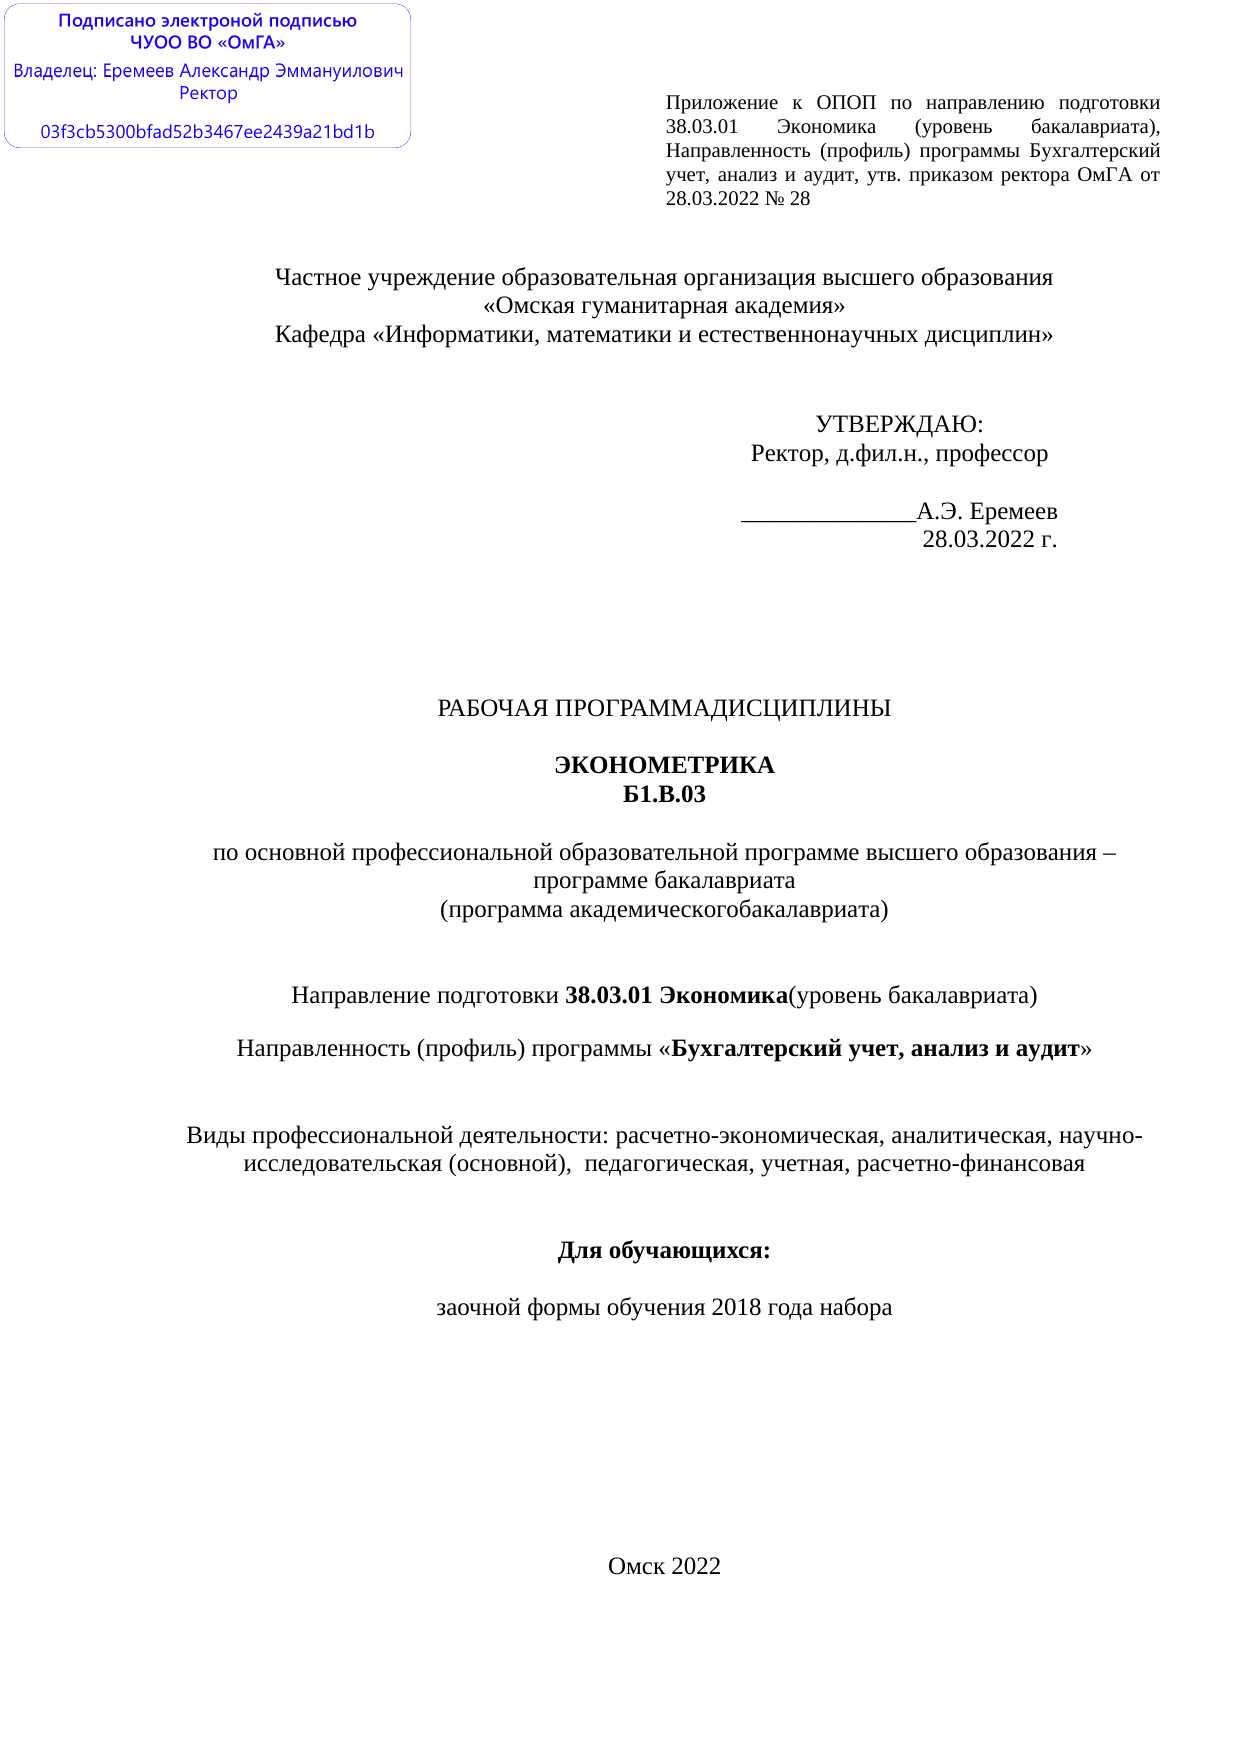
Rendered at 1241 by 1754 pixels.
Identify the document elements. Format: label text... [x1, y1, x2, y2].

text Б1.В.03 [177, 779, 1152, 808]
text Направленность (профиль) программы «Бухгалтерский учет, анализ и аудит» [177, 1033, 1152, 1062]
text Кафедра «Информатики, математики и естественнонаучных дисциплин» [177, 319, 1152, 348]
text Частное учреждение образовательная организация высшего образования [177, 262, 1152, 291]
text ЭКОНОМЕТРИКА [177, 751, 1152, 779]
text РАБОЧАЯ ПРОГРАММАДИСЦИПЛИНЫ [177, 693, 1152, 722]
text Направление подготовки 38.03.01 Экономика(уровень бакалавриата) [177, 981, 1152, 1033]
text Омск 2022 [177, 1551, 1152, 1580]
text «Омская гуманитарная академия» [177, 291, 1152, 319]
text по основной профессиональной образовательной программе высшего образования – [177, 837, 1152, 866]
text (программа академическогобакалавриата) [177, 894, 1152, 923]
text программе бакалавриата [177, 866, 1152, 894]
text Виды профессиональной деятельности: расчетно-экономическая, аналитическая, научно-исследовательская (основной), педагогическая, учетная, расчетно-финансовая [177, 1120, 1152, 1177]
text заочной формы обучения 2018 года набора [177, 1292, 1152, 1321]
text Для обучающихся: [177, 1235, 1152, 1263]
picture [0, 0, 417, 154]
